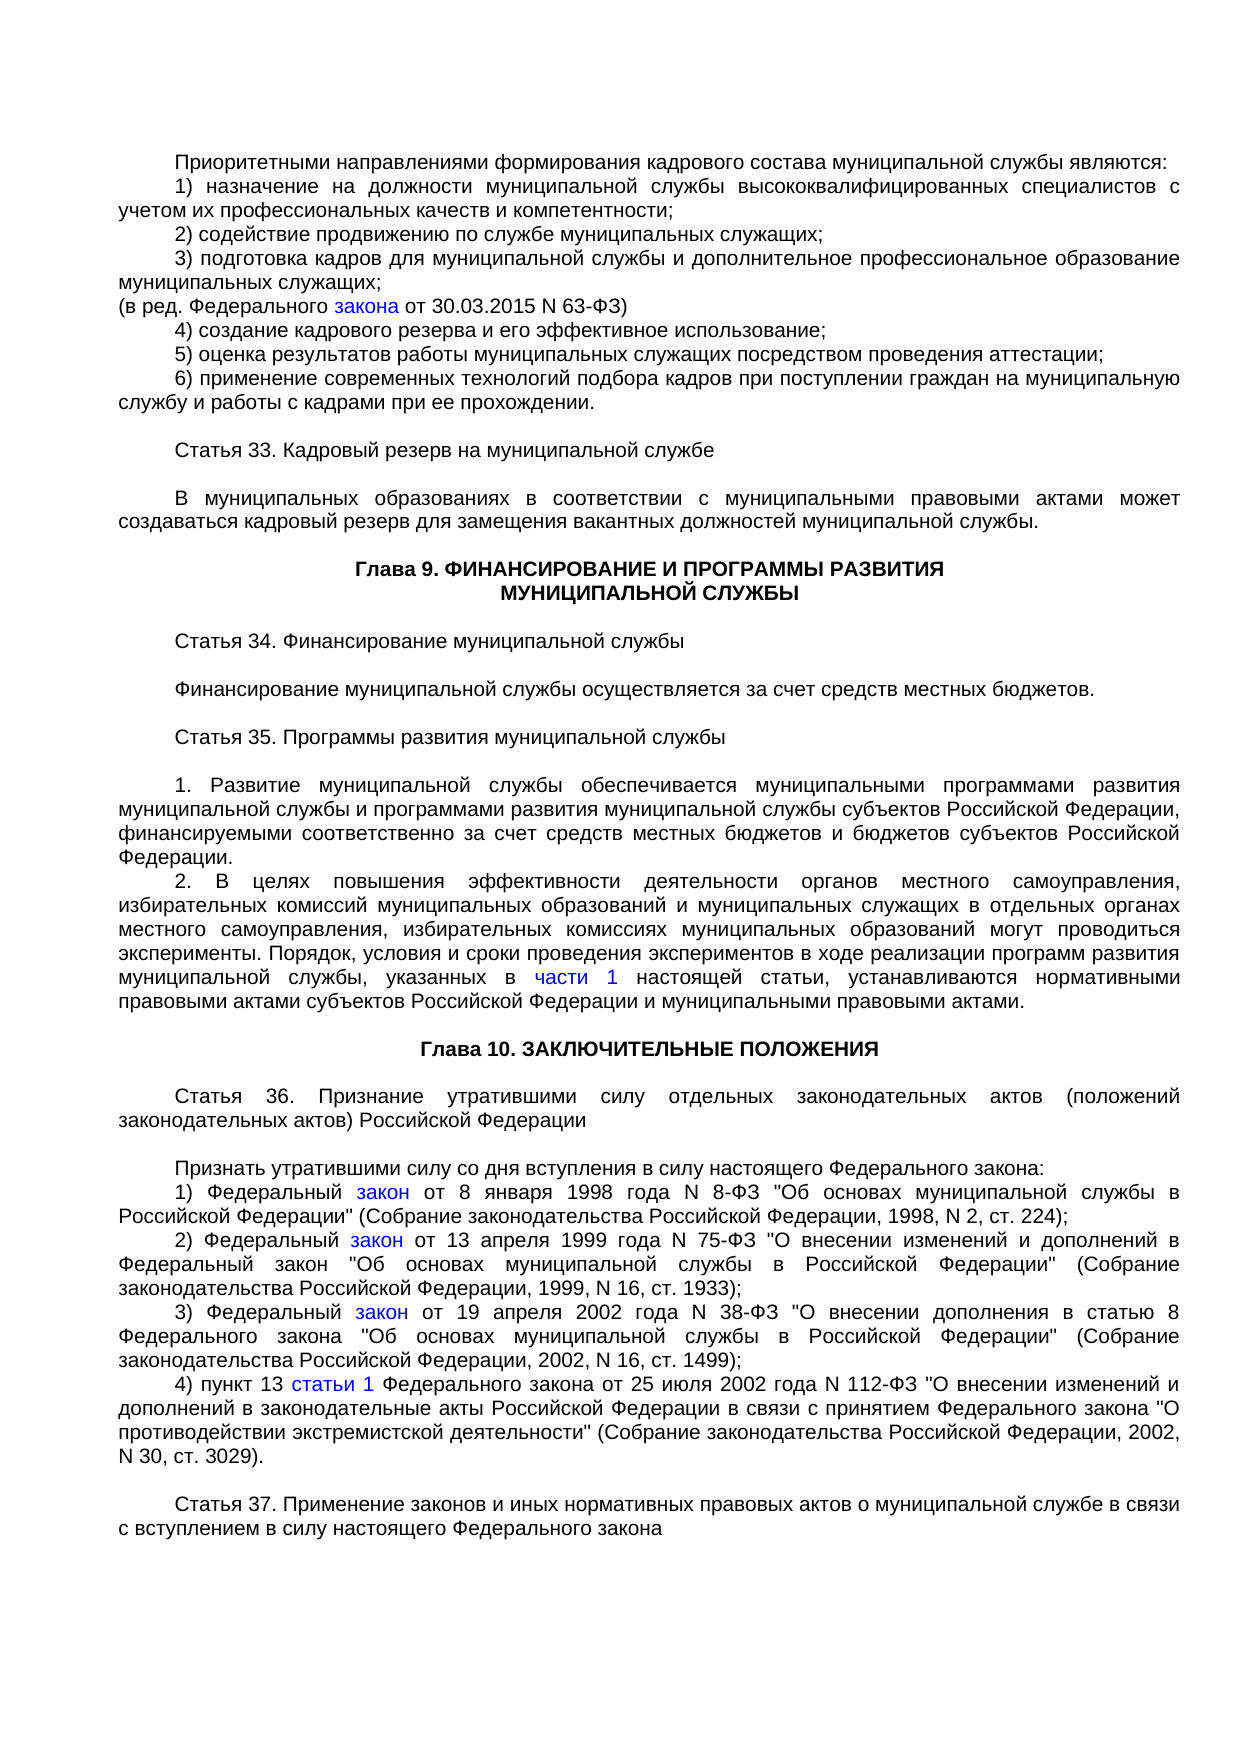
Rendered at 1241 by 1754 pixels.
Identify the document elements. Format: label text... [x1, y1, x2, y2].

text Глава 9. ФИНАНСИРОВАНИЕ И ПРОГРАММЫ РАЗВИТИЯ [118, 557, 1181, 581]
text В муниципальных образованиях в соответствии с муниципальными правовыми актами может создаваться кадровый резерв для замещения вакантных должностей муниципальной службы. [118, 485, 1181, 533]
text Глава 10. ЗАКЛЮЧИТЕЛЬНЫЕ ПОЛОЖЕНИЯ [118, 1036, 1181, 1060]
text 5) оценка результатов работы муниципальных служащих посредством проведения аттестации; [118, 342, 1181, 366]
text Статья 37. Применение законов и иных нормативных правовых актов о муниципальной службе в связи с вступлением в силу настоящего Федерального закона [118, 1492, 1181, 1539]
text 1) назначение на должности муниципальной службы высококвалифицированных специалистов с учетом их профессиональных качеств и компетентности; [118, 174, 1181, 222]
text 1. Развитие муниципальной службы обеспечивается муниципальными программами развития муниципальной службы и программами развития муниципальной службы субъектов Российской Федерации, финансируемыми соответственно за счет средств местных бюджетов и бюджетов субъектов Российской Федерации. [118, 773, 1181, 869]
text 4) создание кадрового резерва и его эффективное использование; [118, 318, 1181, 342]
text 4) пункт 13 статьи 1 Федерального закона от 25 июля 2002 года N 112-ФЗ "О внесении изменений и дополнений в законодательные акты Российской Федерации в связи с принятием Федерального закона "О противодействии экстремистской деятельности" (Собрание законодательства Российской Федерации, 2002, N 30, ст. 3029). [118, 1372, 1181, 1468]
text 3) Федеральный закон от 19 апреля 2002 года N 38-ФЗ "О внесении дополнения в статью 8 Федерального закона "Об основах муниципальной службы в Российской Федерации" (Собрание законодательства Российской Федерации, 2002, N 16, ст. 1499); [118, 1300, 1181, 1372]
text 2) содействие продвижению по службе муниципальных служащих; [118, 222, 1181, 246]
text Приоритетными направлениями формирования кадрового состава муниципальной службы являются: [118, 150, 1181, 174]
text МУНИЦИПАЛЬНОЙ СЛУЖБЫ [118, 581, 1181, 605]
text 1) Федеральный закон от 8 января 1998 года N 8-ФЗ "Об основах муниципальной службы в Российской Федерации" (Собрание законодательства Российской Федерации, 1998, N 2, ст. 224); [118, 1180, 1181, 1228]
text Признать утратившими силу со дня вступления в силу настоящего Федерального закона: [118, 1156, 1181, 1180]
text Статья 34. Финансирование муниципальной службы [118, 629, 1181, 653]
text Статья 35. Программы развития муниципальной службы [118, 725, 1181, 749]
text 6) применение современных технологий подбора кадров при поступлении граждан на муниципальную службу и работы с кадрами при ее прохождении. [118, 366, 1181, 413]
text 2. В целях повышения эффективности деятельности органов местного самоуправления, избирательных комиссий муниципальных образований и муниципальных служащих в отдельных органах местного самоуправления, избирательных комиссиях муниципальных образований могут проводиться эксперименты. Порядок, условия и сроки проведения экспериментов в ходе реализации программ развития муниципальной службы, указанных в части 1 настоящей статьи, устанавливаются нормативными правовыми актами субъектов Российской Федерации и муниципальными правовыми актами. [118, 869, 1181, 1012]
text 3) подготовка кадров для муниципальной службы и дополнительное профессиональное образование муниципальных служащих; [118, 246, 1181, 294]
text Финансирование муниципальной службы осуществляется за счет средств местных бюджетов. [118, 677, 1181, 701]
text (в ред. Федерального закона от 30.03.2015 N 63-ФЗ) [118, 294, 1181, 318]
text Статья 33. Кадровый резерв на муниципальной службе [118, 437, 1181, 461]
text Статья 36. Признание утратившими силу отдельных законодательных актов (положений законодательных актов) Российской Федерации [118, 1084, 1181, 1132]
text 2) Федеральный закон от 13 апреля 1999 года N 75-ФЗ "О внесении изменений и дополнений в Федеральный закон "Об основах муниципальной службы в Российской Федерации" (Собрание законодательства Российской Федерации, 1999, N 16, ст. 1933); [118, 1228, 1181, 1300]
